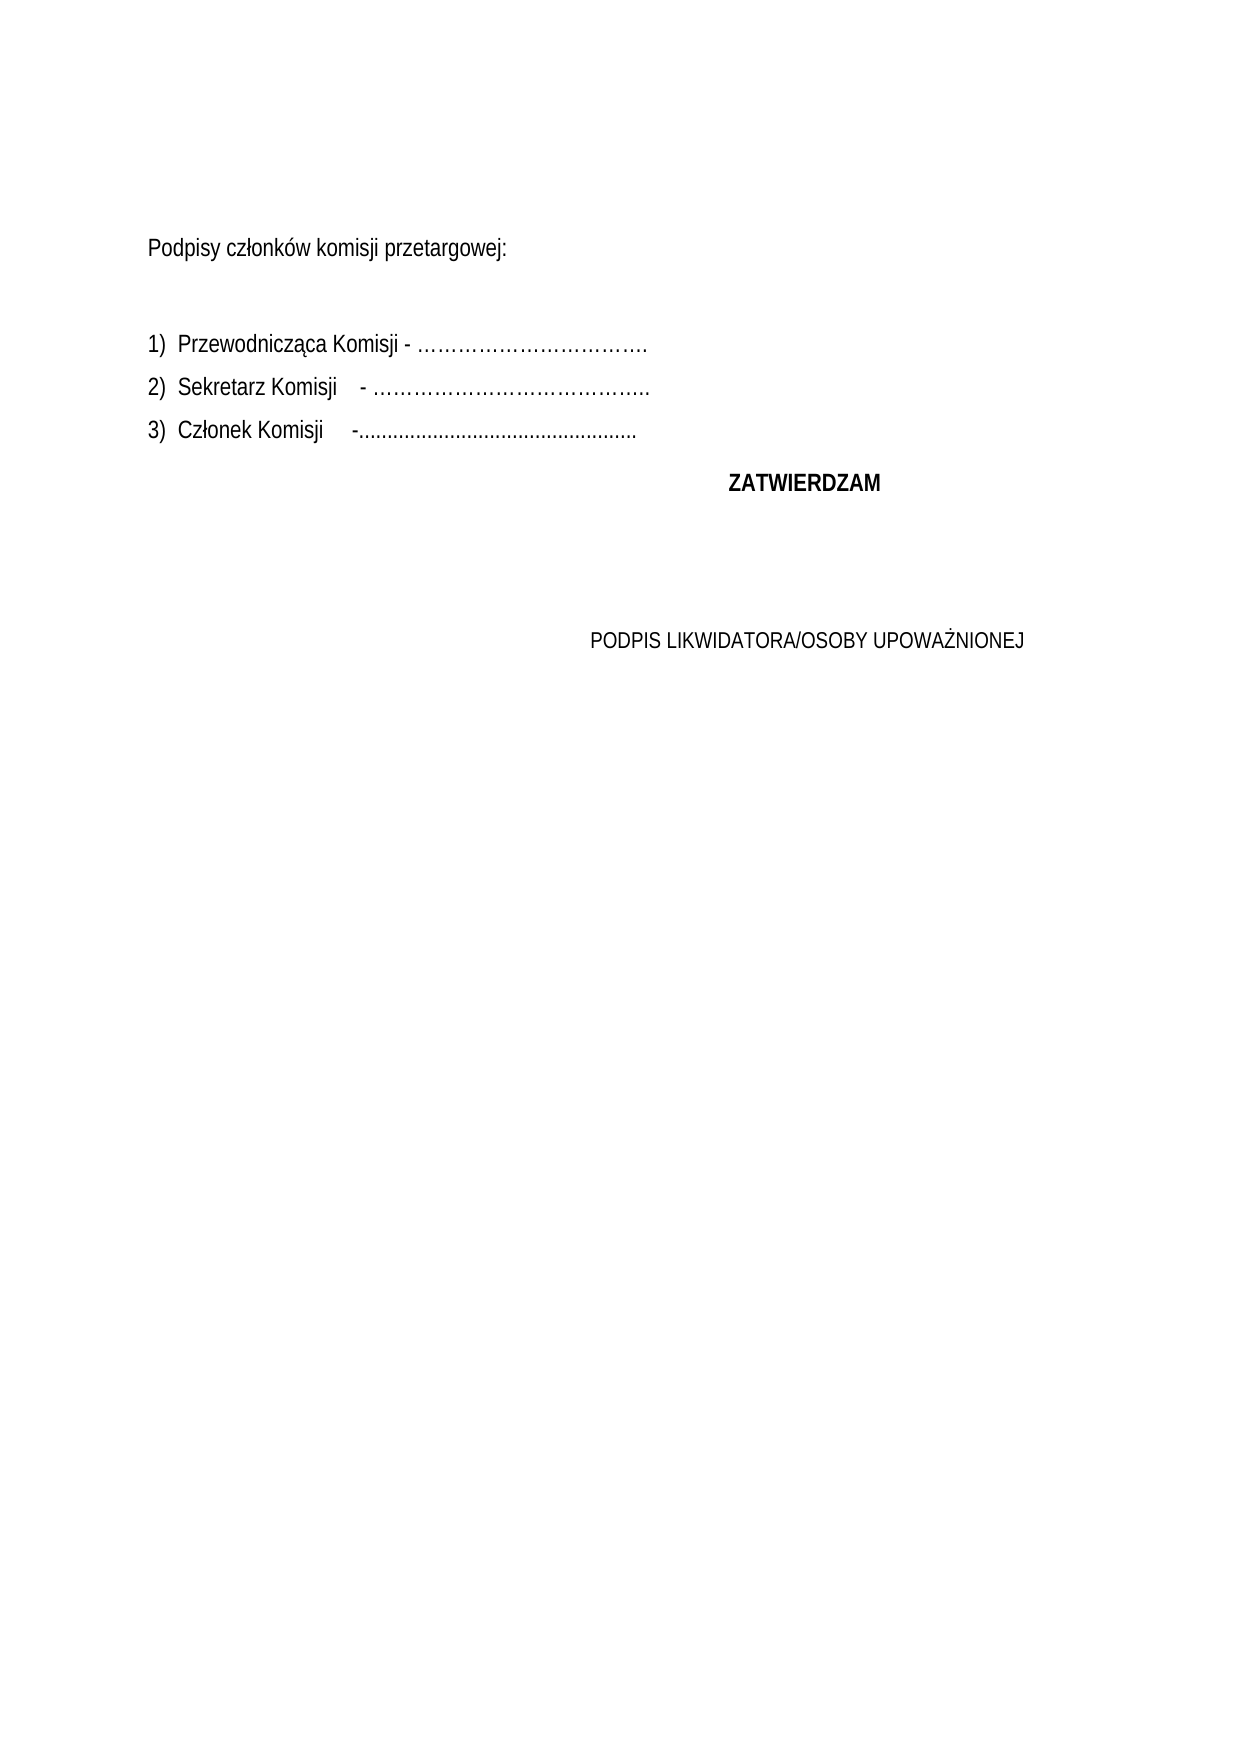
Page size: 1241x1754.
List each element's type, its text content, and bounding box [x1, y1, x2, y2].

text Podpisy członków komisji przetargowej: [148, 233, 1093, 262]
list Członek Komisji -................................................. [148, 415, 1093, 444]
list Przewodnicząca Komisji - ……………………………. [148, 329, 1093, 358]
text PODPIS LIKWIDATORA/OSOBY UPOWAŻNIONEJ [590, 627, 1093, 653]
list Sekretarz Komisji - ………………………………….. [148, 372, 1093, 401]
text ZATWIERDZAM [443, 468, 1093, 497]
